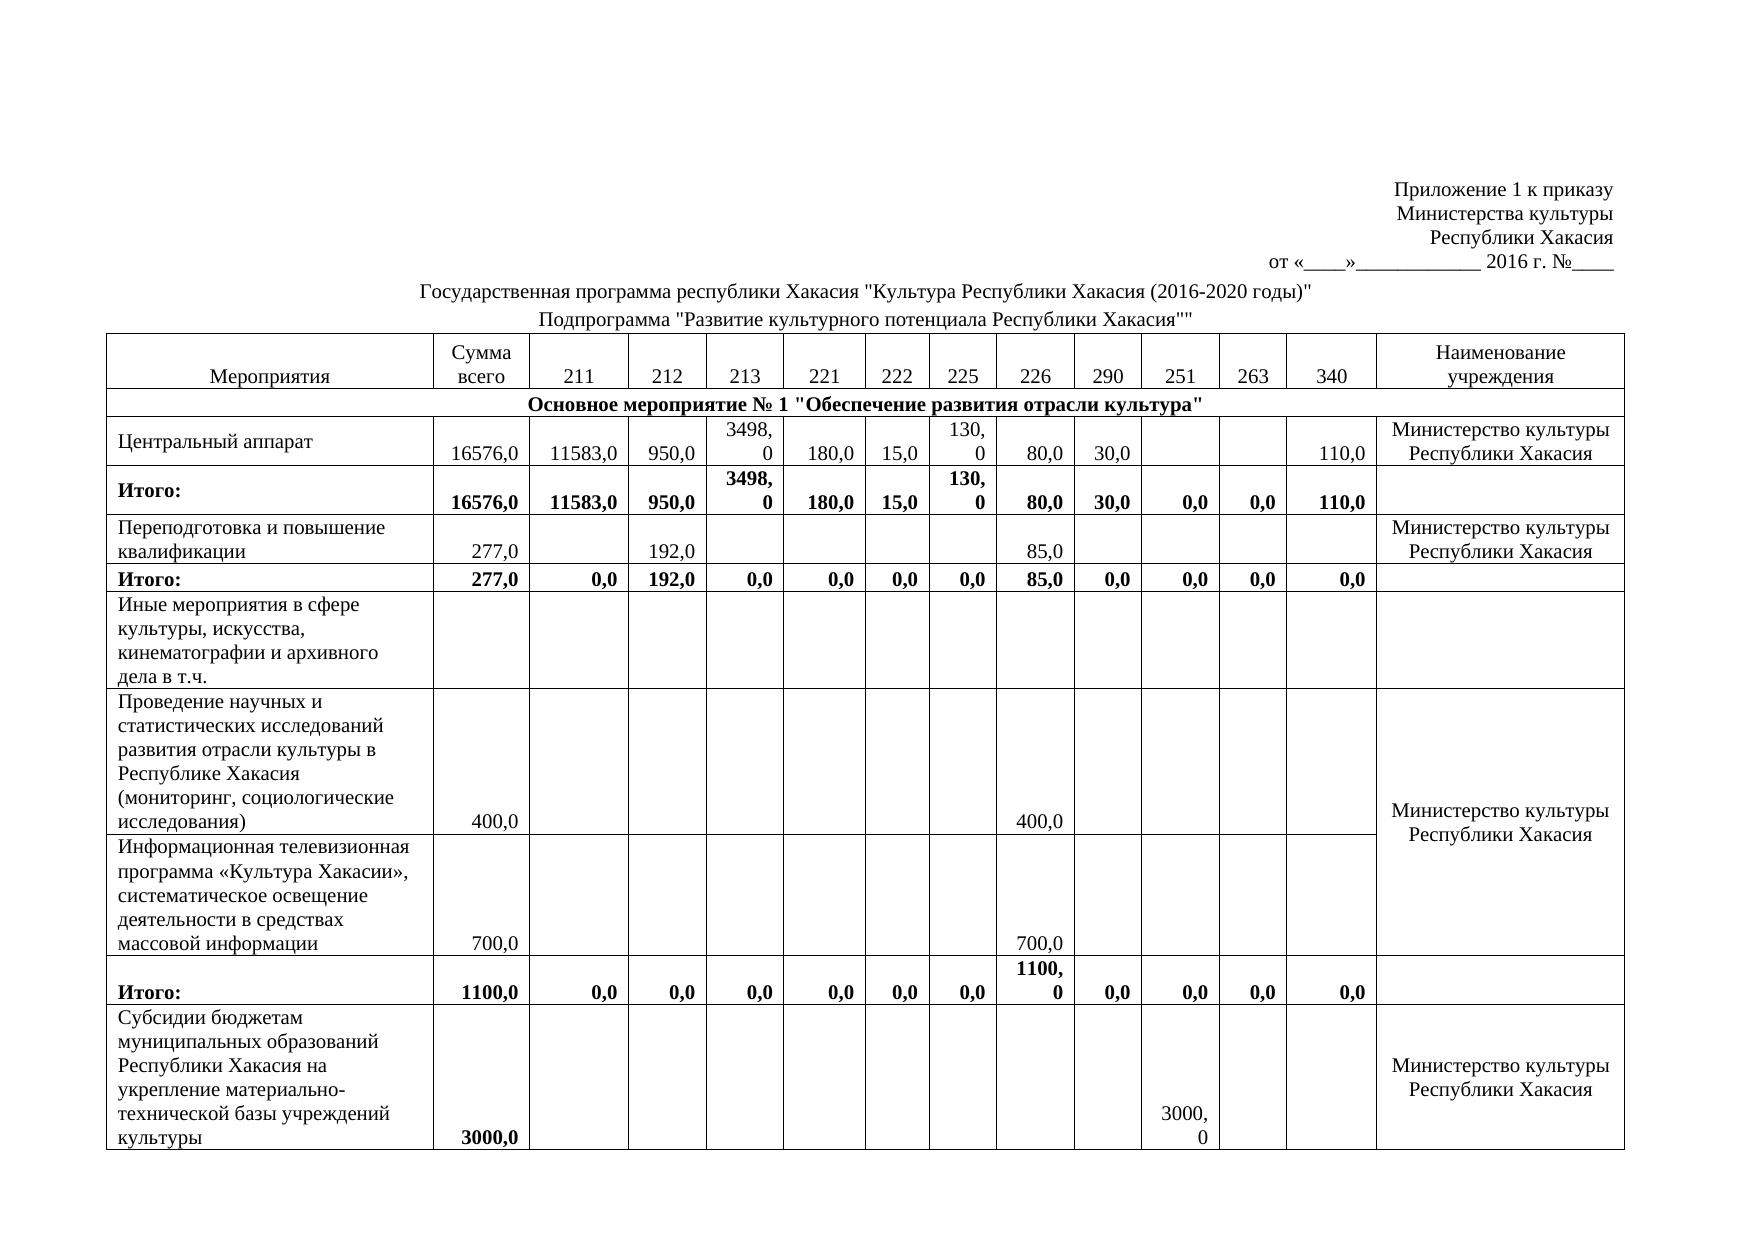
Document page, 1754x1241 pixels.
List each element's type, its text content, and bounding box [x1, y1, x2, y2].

table_cell 130,0 [930, 417, 996, 465]
table_cell 0,0 [784, 564, 865, 591]
table_cell 0,0 [1220, 466, 1286, 514]
table_cell 0,0 [1220, 564, 1286, 591]
table_cell 700,0 [997, 835, 1074, 955]
table_cell [707, 592, 783, 688]
table_cell [1075, 515, 1141, 563]
table_cell 0,0 [530, 564, 628, 591]
table_cell 11583,0 [530, 466, 628, 514]
table_cell 0,0 [1220, 956, 1286, 1004]
table_cell 3498,0 [707, 417, 783, 465]
table_cell [530, 689, 628, 833]
table_cell 16576,0 [434, 417, 529, 465]
table_cell 211 [530, 334, 628, 388]
table_cell 225 [930, 334, 996, 388]
table_cell [1142, 515, 1219, 563]
table_cell [1142, 835, 1219, 955]
table_cell [1377, 592, 1624, 688]
table_cell Министерство культуры Республики Хакасия [1377, 1005, 1624, 1149]
table_cell 0,0 [1142, 956, 1219, 1004]
table_cell 950,0 [629, 417, 706, 465]
table_cell 192,0 [629, 515, 706, 563]
table_cell [530, 835, 628, 955]
table_cell [530, 592, 628, 688]
table_cell 30,0 [1075, 466, 1141, 514]
table_cell 212 [629, 334, 706, 388]
table_cell [629, 592, 706, 688]
table_cell 15,0 [866, 417, 929, 465]
table_cell 263 [1220, 334, 1286, 388]
table_cell [434, 592, 529, 688]
table_cell [866, 515, 929, 563]
table_cell 0,0 [530, 956, 628, 1004]
table_cell 277,0 [434, 515, 529, 563]
table_cell [784, 835, 865, 955]
table_cell 0,0 [1142, 466, 1219, 514]
table_cell Сумма всего [434, 334, 529, 388]
table_cell [1220, 835, 1286, 955]
table_cell Министерство культуры Республики Хакасия [1377, 689, 1624, 955]
table_cell 950,0 [629, 466, 706, 514]
table_cell 180,0 [784, 417, 865, 465]
table_cell Основное мероприятие № 1 "Обеспечение развития отрасли культура" [107, 389, 1624, 416]
table_cell 3000,0 [1142, 1005, 1219, 1149]
table_cell [1377, 564, 1624, 591]
table_cell Итого: [107, 956, 433, 1004]
table_cell [1377, 956, 1624, 1004]
table_cell [707, 1005, 783, 1149]
table_cell [530, 1005, 628, 1149]
table_cell [930, 515, 996, 563]
table_cell 0,0 [930, 564, 996, 591]
table_cell 0,0 [1287, 564, 1376, 591]
table_cell Итого: [107, 564, 433, 591]
table_cell [1287, 1005, 1376, 1149]
table_cell [1142, 592, 1219, 688]
table_cell Наименование учреждения [1377, 334, 1624, 388]
table_cell [1075, 592, 1141, 688]
table_cell [1075, 835, 1141, 955]
table_cell 3498,0 [707, 466, 783, 514]
table_cell [1075, 1005, 1141, 1149]
table_cell [1220, 515, 1286, 563]
table_cell Подпрограмма "Развитие культурного потенциала Республики Хакасия"" [107, 303, 1624, 331]
table_cell 0,0 [629, 956, 706, 1004]
table_cell [1142, 689, 1219, 833]
table_cell Мероприятия [107, 334, 433, 388]
table_cell 3000,0 [434, 1005, 529, 1149]
table_cell 221 [784, 334, 865, 388]
table_cell 290 [1075, 334, 1141, 388]
table_cell Государственная программа республики Хакасия "Культура Республики Хакасия (2016-2020 годы)" [107, 276, 1624, 303]
table_cell [784, 515, 865, 563]
table_cell [707, 835, 783, 955]
table_cell [1287, 515, 1376, 563]
table_cell [930, 592, 996, 688]
table_cell [530, 515, 628, 563]
table_cell 400,0 [997, 689, 1074, 833]
table_cell 0,0 [1142, 564, 1219, 591]
table_cell 192,0 [629, 564, 706, 591]
table_cell Министерство культуры Республики Хакасия [1377, 417, 1624, 465]
table_cell [1075, 689, 1141, 833]
table_cell 130,0 [930, 466, 996, 514]
table_cell [1220, 592, 1286, 688]
table_cell 16576,0 [434, 466, 529, 514]
table_cell 85,0 [997, 564, 1074, 591]
table_cell Переподготовка и повышение квалификации [107, 515, 433, 563]
table_cell [930, 1005, 996, 1149]
table_cell [997, 1005, 1074, 1149]
table_cell Иные мероприятия в сфере культуры, искусства, кинематографии и архивного дела в т.ч. [107, 592, 433, 688]
table_cell 251 [1142, 334, 1219, 388]
table_cell [1220, 1005, 1286, 1149]
table_cell [1142, 417, 1219, 465]
table_cell 110,0 [1287, 466, 1376, 514]
table_cell 213 [707, 334, 783, 388]
table_cell [866, 835, 929, 955]
table_cell 15,0 [866, 466, 929, 514]
table_cell Информационная телевизионная программа «Культура Хакасии», систематическое освещение деятельности в средствах массовой информации [107, 835, 433, 955]
table_cell 340 [1287, 334, 1376, 388]
table_cell Проведение научных и статистических исследований развития отрасли культуры в Республике Хакасия (мониторинг, социологические исследования) [107, 689, 433, 833]
table_cell 0,0 [930, 956, 996, 1004]
table_cell [930, 689, 996, 833]
table_header Приложение 1 к приказу Министерства культуры Республики Хакасия от «____»____________ 2016 г. №____ [107, 177, 1624, 273]
table_cell [997, 592, 1074, 688]
table_cell 222 [866, 334, 929, 388]
table_cell [866, 1005, 929, 1149]
table_cell 400,0 [434, 689, 529, 833]
table_cell [866, 689, 929, 833]
table_cell 0,0 [707, 956, 783, 1004]
table_cell [784, 592, 865, 688]
table_cell 11583,0 [530, 417, 628, 465]
table_cell [1220, 689, 1286, 833]
table_cell 180,0 [784, 466, 865, 514]
table_cell 85,0 [997, 515, 1074, 563]
table_cell 30,0 [1075, 417, 1141, 465]
table_cell [784, 689, 865, 833]
table_cell [1287, 835, 1376, 955]
table_cell Министерство культуры Республики Хакасия [1377, 515, 1624, 563]
table_cell 1100,0 [997, 956, 1074, 1004]
table_cell [629, 689, 706, 833]
table_cell 0,0 [1075, 564, 1141, 591]
table_cell 0,0 [784, 956, 865, 1004]
table_cell 0,0 [866, 564, 929, 591]
table_cell 700,0 [434, 835, 529, 955]
table_cell [930, 835, 996, 955]
table_cell 110,0 [1287, 417, 1376, 465]
table_cell 80,0 [997, 466, 1074, 514]
table_cell 0,0 [707, 564, 783, 591]
table_cell 1100,0 [434, 956, 529, 1004]
table_cell Субсидии бюджетам муниципальных образований Республики Хакасия на укрепление материально-технической базы учреждений культуры [107, 1005, 433, 1149]
table_cell 277,0 [434, 564, 529, 591]
table_cell [866, 592, 929, 688]
table_cell [629, 835, 706, 955]
table_cell [707, 515, 783, 563]
table_cell 0,0 [1287, 956, 1376, 1004]
table_cell [1287, 689, 1376, 833]
table_cell [784, 1005, 865, 1149]
table_cell [707, 689, 783, 833]
table_cell [1220, 417, 1286, 465]
table_cell [629, 1005, 706, 1149]
table_cell 226 [997, 334, 1074, 388]
table_cell 0,0 [866, 956, 929, 1004]
table_cell Центральный аппарат [107, 417, 433, 465]
table_cell Итого: [107, 466, 433, 514]
table_cell 0,0 [1075, 956, 1141, 1004]
table_cell 80,0 [997, 417, 1074, 465]
table_cell [1377, 466, 1624, 514]
table_cell [1287, 592, 1376, 688]
